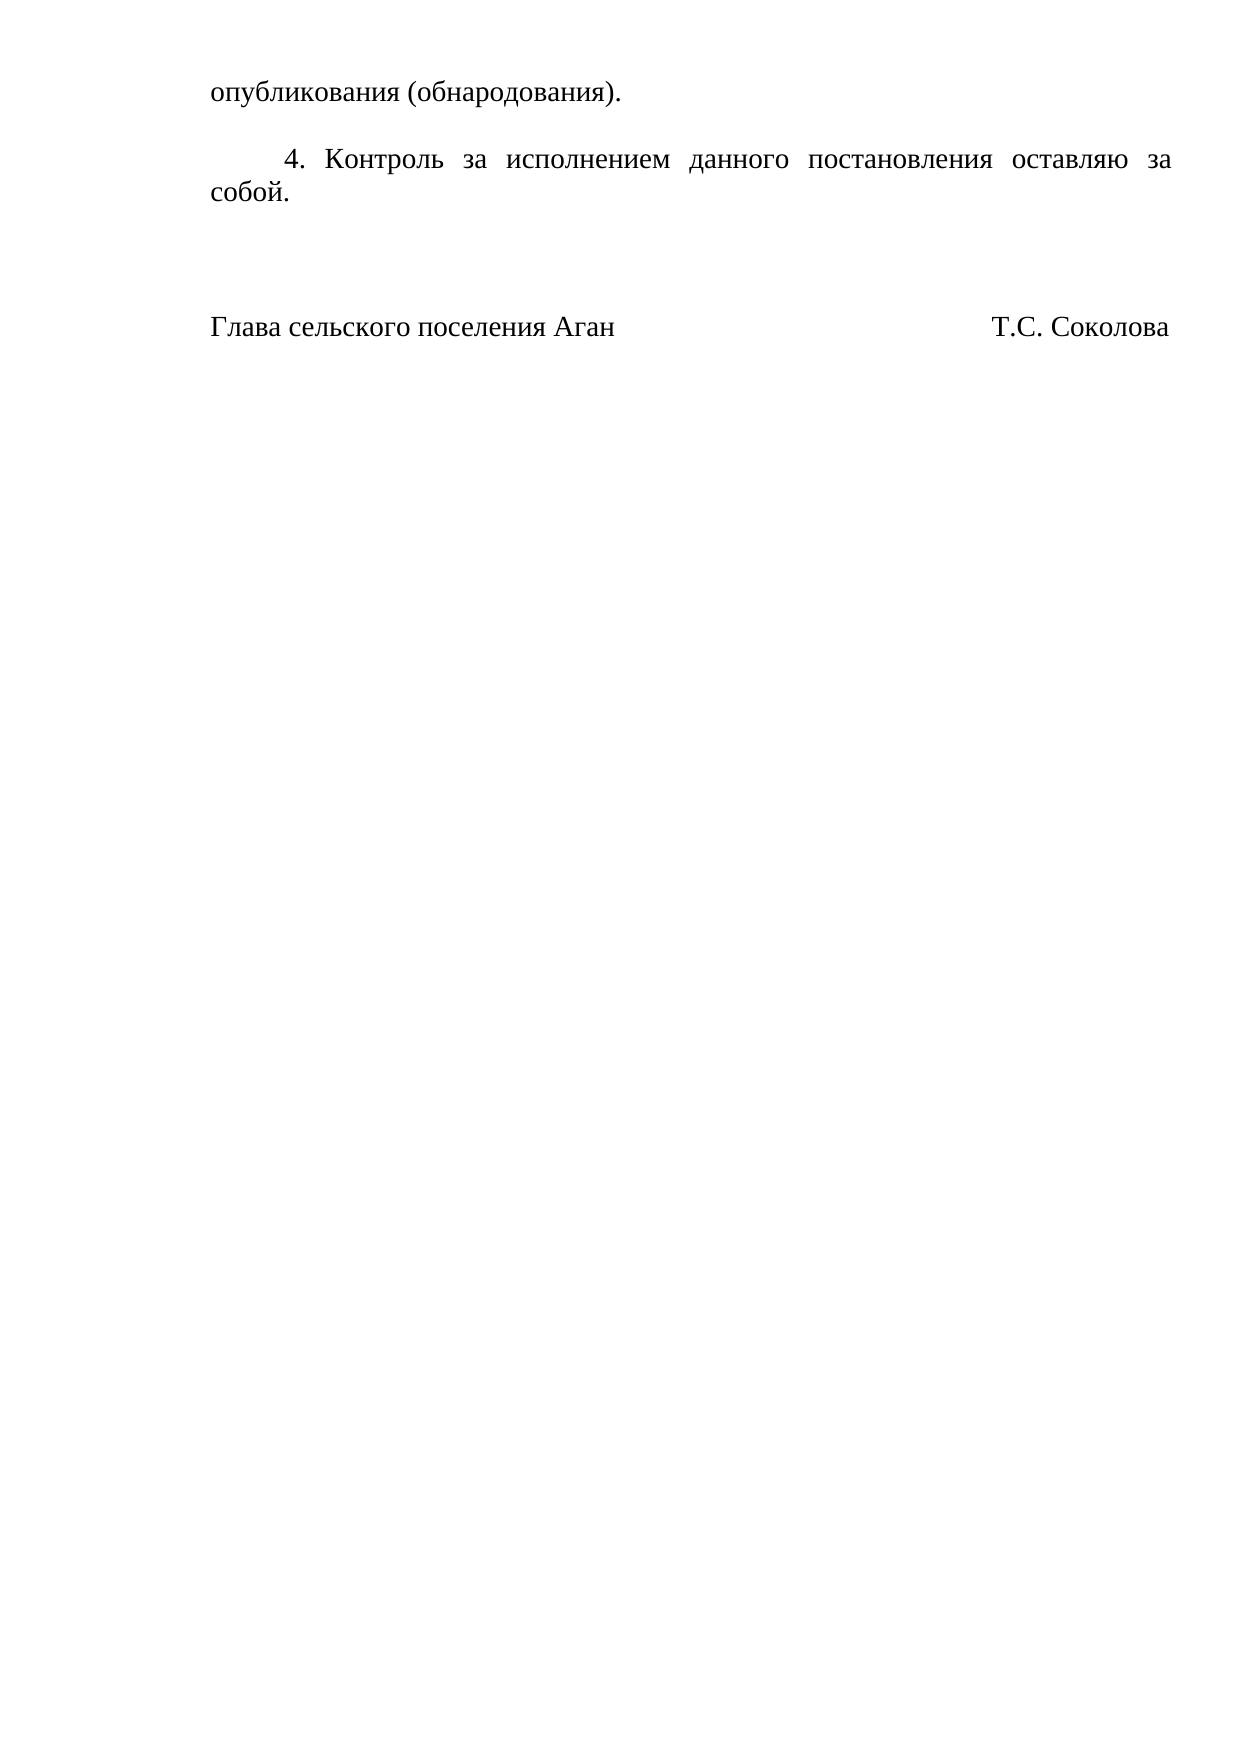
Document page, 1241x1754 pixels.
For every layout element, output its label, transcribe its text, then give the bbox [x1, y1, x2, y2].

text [210, 74, 1173, 107]
text Глава сельского поселения Аган Т.С. Соколова [210, 309, 1173, 342]
text 4. Контроль за исполнением данного постановления оставляю за собой. [210, 141, 1173, 208]
